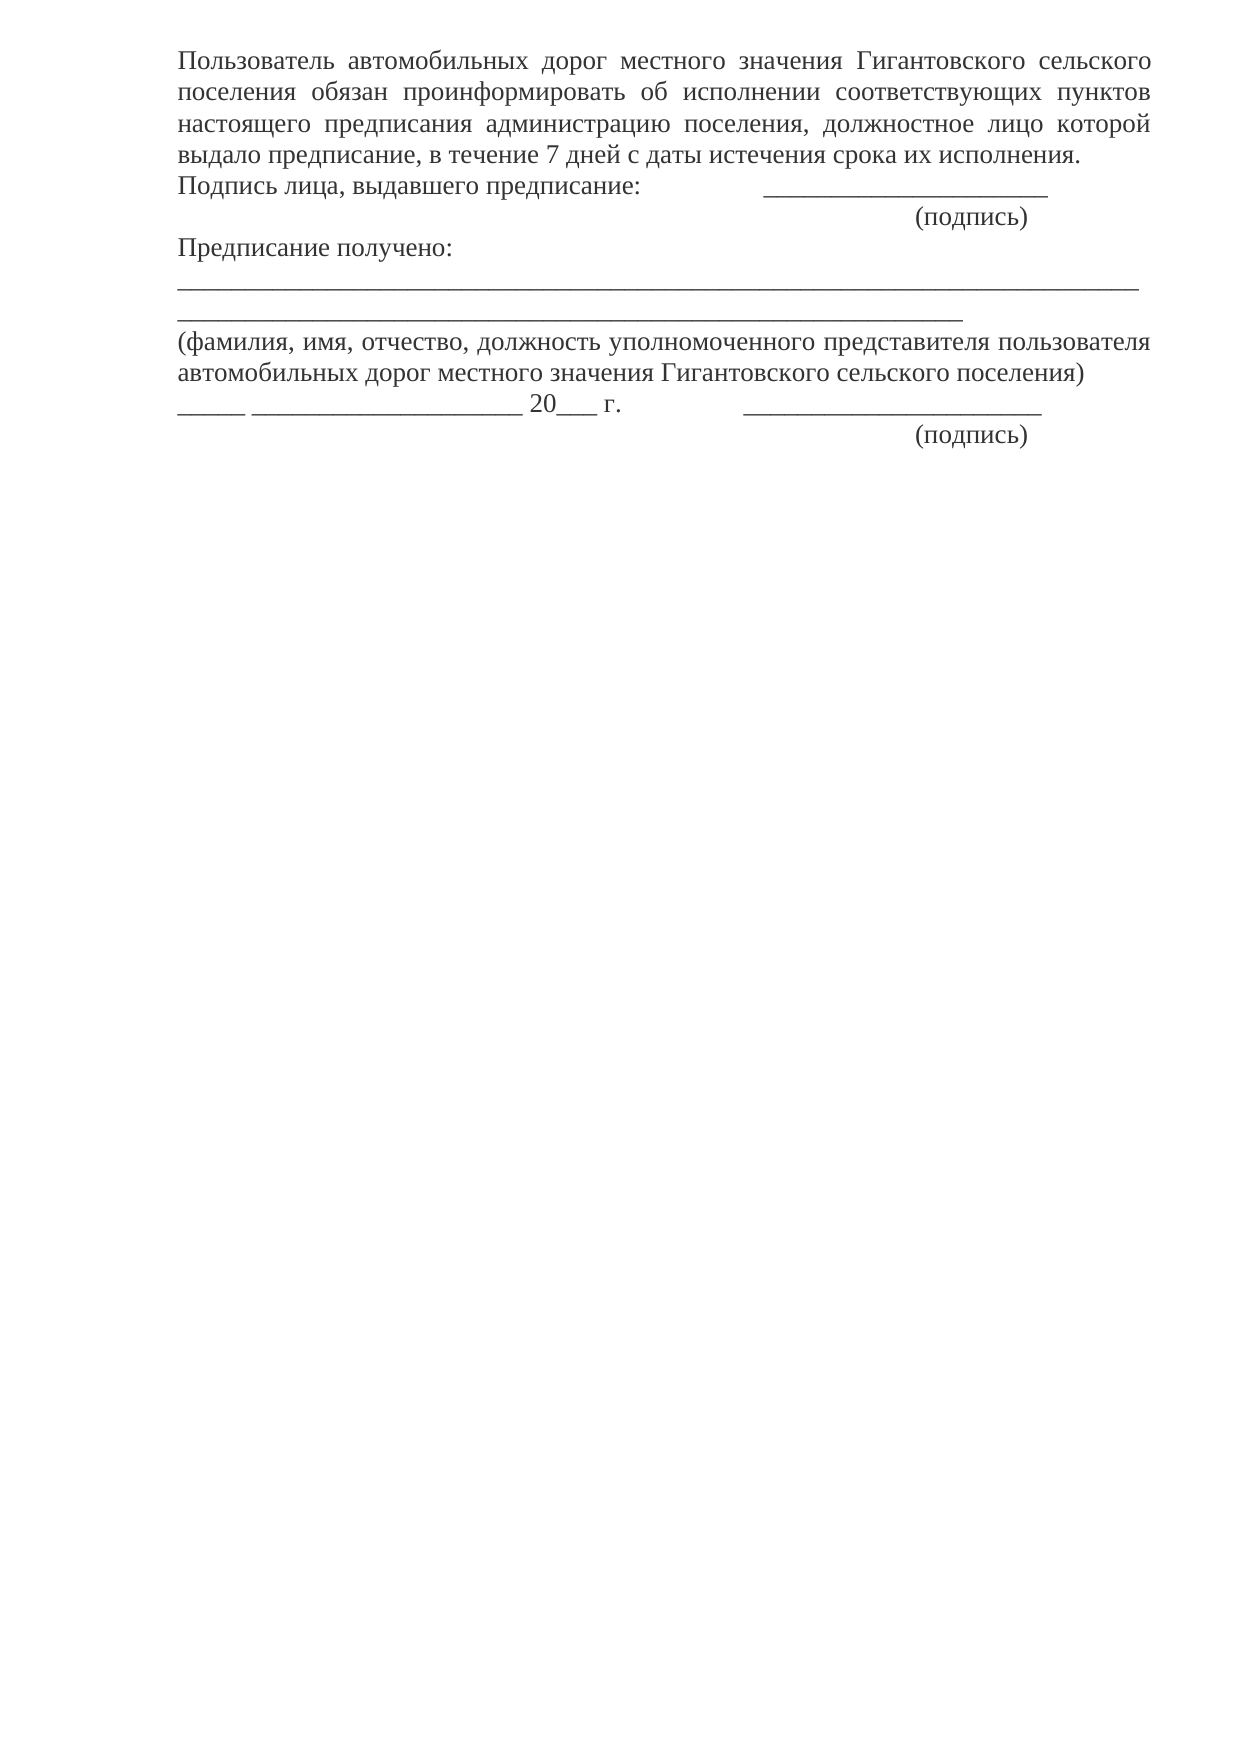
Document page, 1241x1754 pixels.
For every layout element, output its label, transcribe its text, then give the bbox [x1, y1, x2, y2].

text (фамилия, имя, отчество, должность уполномоченного представителя пользователя автомобильных дорог местного значения Гигантовского сельского поселения) [177, 325, 1152, 387]
text Пользователь автомобильных дорог местного значения Гигантовского сельского поселения обязан проинформировать об исполнении соответствующих пунктов настоящего предписания администрацию поселения, должностное лицо которой выдало предписание, в течение 7 дней с даты истечения срока их исполнения. [177, 44, 1152, 169]
text Подпись лица, выдавшего предписание: _____________________ [177, 169, 1152, 200]
text (подпись) [915, 200, 1152, 231]
text (подпись) [841, 418, 1152, 449]
text Предписание получено: [177, 231, 1152, 262]
text _____ ____________________ 20___ г. ______________________ [177, 387, 1152, 418]
text _________________________________________________________________________________________________________________________________ [177, 262, 1152, 325]
